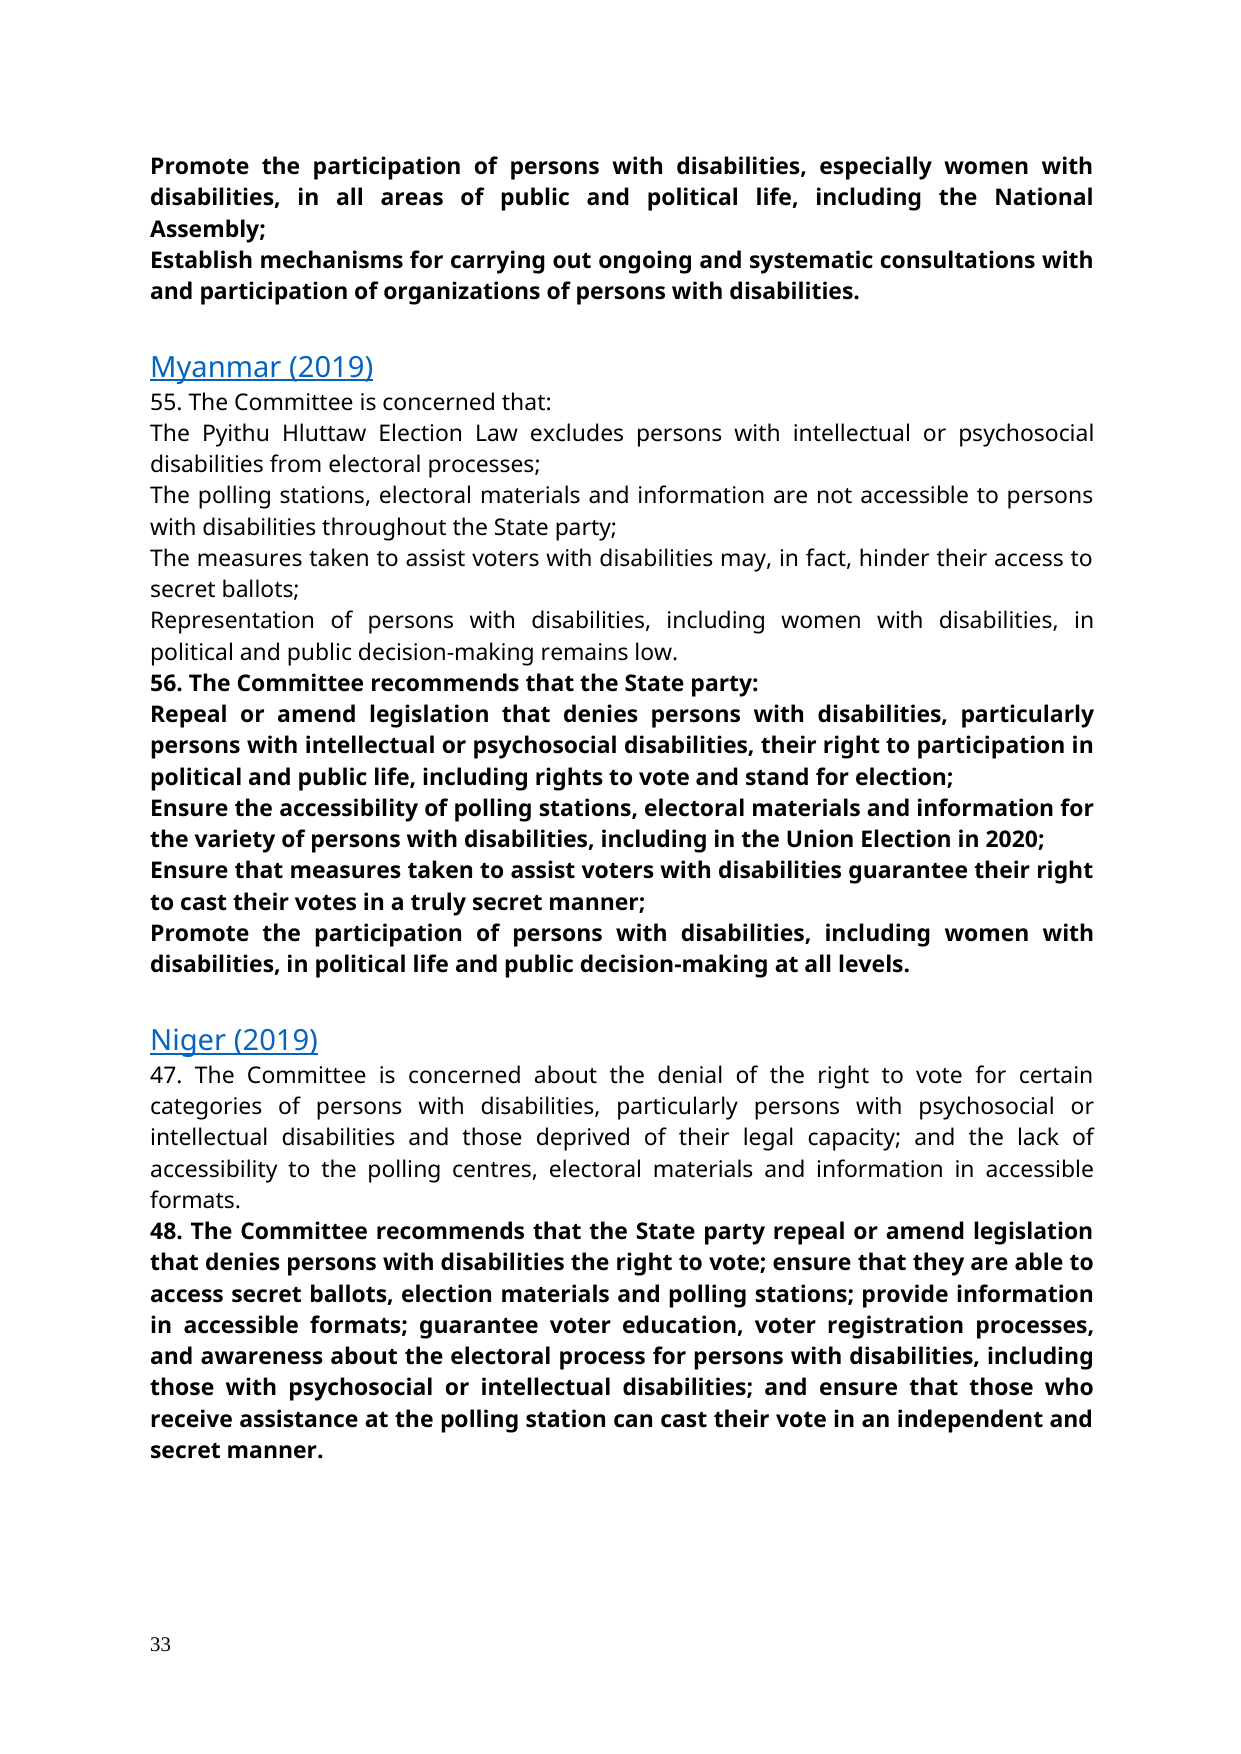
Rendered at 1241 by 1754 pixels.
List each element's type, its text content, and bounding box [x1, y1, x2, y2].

subtitle Myanmar (2019) [150, 346, 1090, 386]
text The measures taken to assist voters with disabilities may, in fact, hinder their access to secret ballots; [150, 542, 1095, 604]
text Promote the participation of persons with disabilities, including women with disabilities, in political life and public decision-making at all levels. [150, 917, 1095, 979]
text Repeal or amend legislation that denies persons with disabilities, particularly persons with intellectual or psychosocial disabilities, their right to participation in political and public life, including rights to vote and stand for election; [150, 698, 1095, 792]
text Promote the participation of persons with disabilities, especially women with disabilities, in all areas of public and political life, including the National Assembly; [150, 150, 1095, 244]
text The polling stations, electoral materials and information are not accessible to persons with disabilities throughout the State party; [150, 479, 1095, 542]
text 47. The Committee is concerned about the denial of the right to vote for certain categories of persons with disabilities, particularly persons with psychosocial or intellectual disabilities and those deprived of their legal capacity; and the lack of accessibility to the polling centres, electoral materials and information in accessible formats. [150, 1059, 1095, 1215]
text Establish mechanisms for carrying out ongoing and systematic consultations with and participation of organizations of persons with disabilities. [150, 244, 1095, 306]
text Ensure that measures taken to assist voters with disabilities guarantee their right to cast their votes in a truly secret manner; [150, 854, 1095, 917]
subtitle Niger (2019) [150, 1019, 1090, 1059]
text 48. The Committee recommends that the State party repeal or amend legislation that denies persons with disabilities the right to vote; ensure that they are able to access secret ballots, election materials and polling stations; provide information in accessible formats; guarantee voter education, voter registration processes, and awareness about the electoral process for persons with disabilities, including those with psychosocial or intellectual disabilities; and ensure that those who receive assistance at the polling station can cast their vote in an independent and secret manner. [150, 1215, 1095, 1465]
text The Pyithu Hluttaw Election Law excludes persons with intellectual or psychosocial disabilities from electoral processes; [150, 417, 1095, 479]
text Ensure the accessibility of polling stations, electoral materials and information for the variety of persons with disabilities, including in the Union Election in 2020; [150, 792, 1095, 854]
text 56. The Committee recommends that the State party: [150, 667, 1095, 698]
text 55. The Committee is concerned that: [150, 386, 1095, 417]
text Representation of persons with disabilities, including women with disabilities, in political and public decision-making remains low. [150, 604, 1095, 667]
